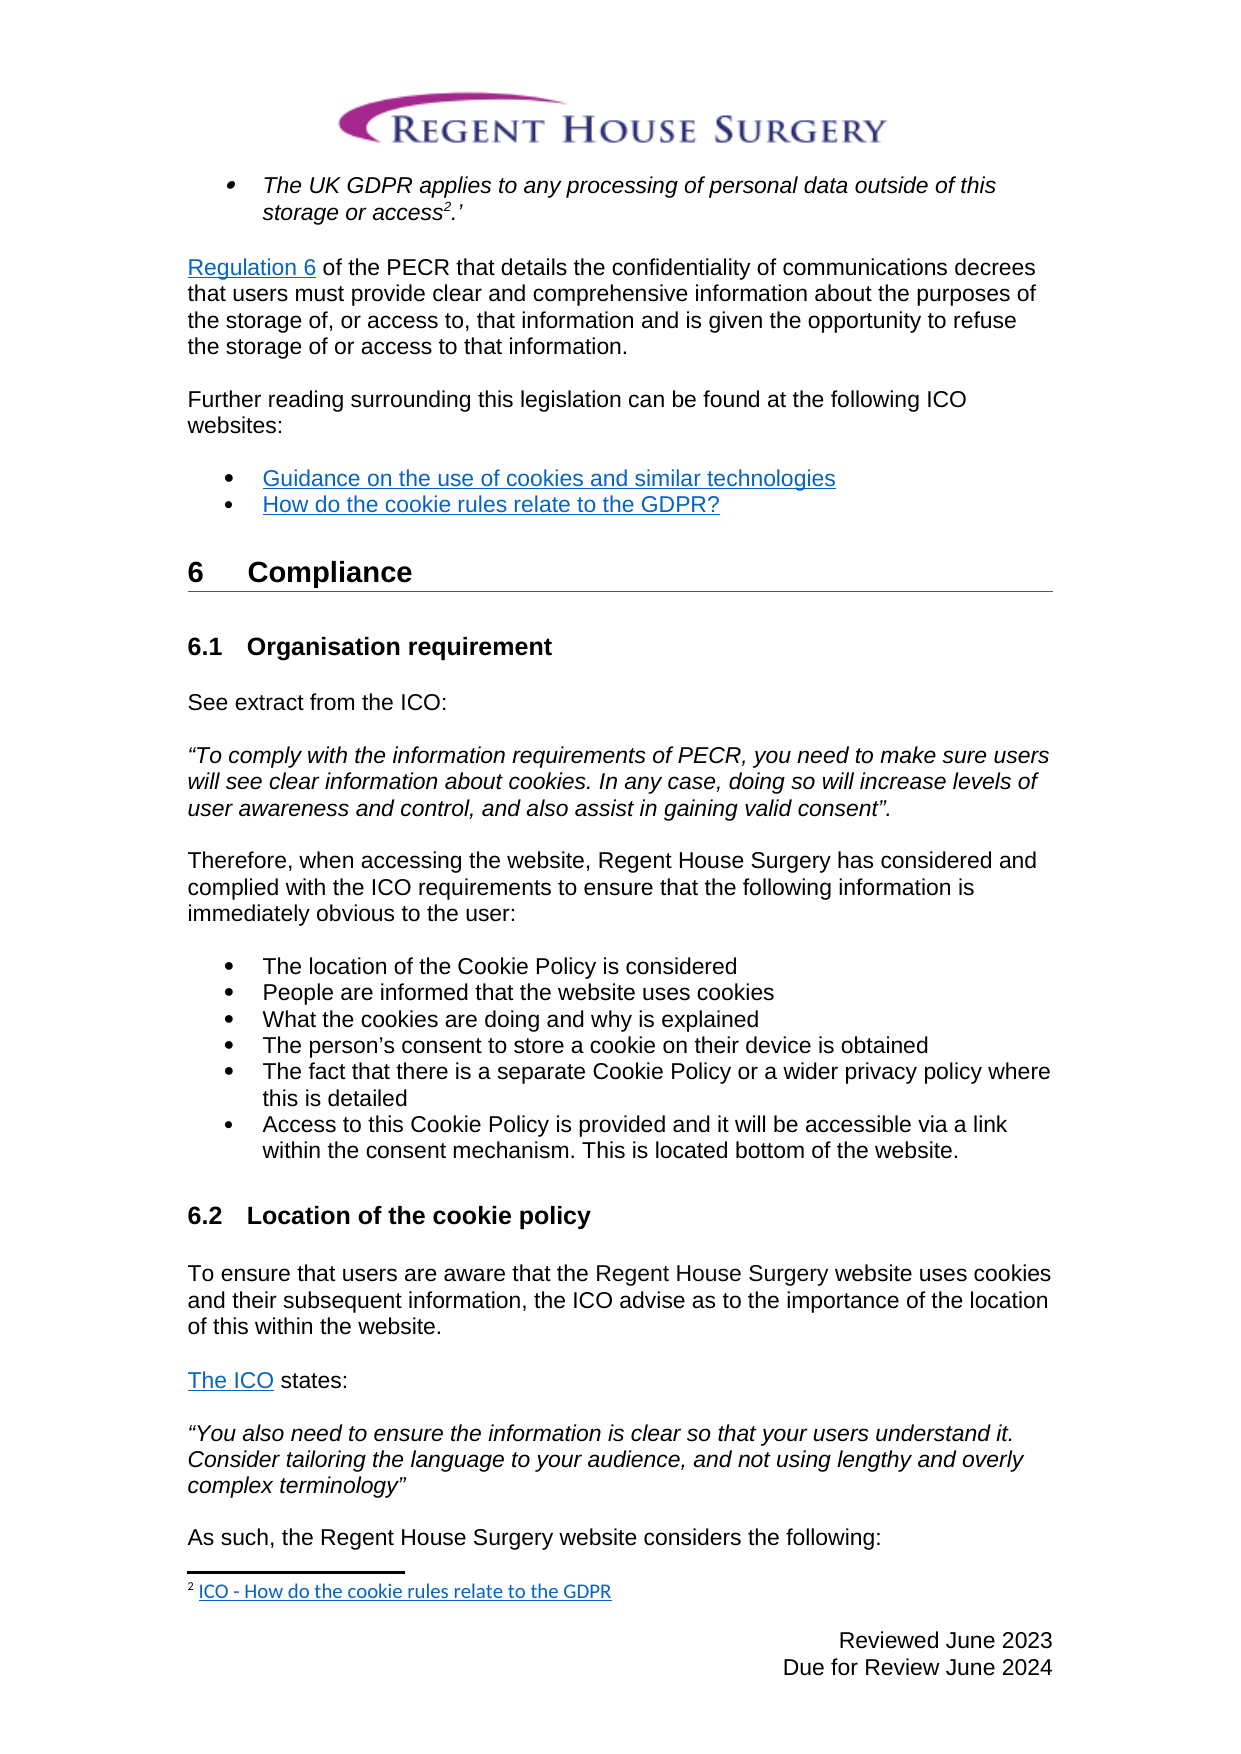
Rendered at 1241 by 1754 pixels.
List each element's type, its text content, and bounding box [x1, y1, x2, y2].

subtitle Location of the cookie policy [187, 1201, 1053, 1230]
subtitle Organisation requirement [187, 632, 1053, 661]
subtitle Compliance [187, 555, 1053, 592]
list People are informed that the website uses cookies [225, 979, 1053, 1006]
text “You also need to ensure the information is clear so that your users understand it. Consider tailoring the language to your audience, and not using lengthy and overly complex terminology” [187, 1419, 1053, 1499]
text Further reading surrounding this legislation can be found at the following ICO websites: [187, 386, 1053, 438]
text See extract from the ICO: [187, 689, 1053, 716]
picture [323, 73, 917, 173]
list How do the cookie rules relate to the GDPR? [225, 491, 1053, 518]
text The ICO states: [187, 1367, 1053, 1393]
list The person’s consent to store a cookie on their device is obtained [225, 1032, 1053, 1058]
text As such, the Regent House Surgery website considers the following: [187, 1524, 1053, 1550]
list Access to this Cookie Policy is provided and it will be accessible via a link within the consent mechanism. This is located bottom of the website. [225, 1111, 1053, 1164]
text To ensure that users are aware that the Regent House Surgery website uses cookies and their subsequent information, the ICO advise as to the importance of the location of this within the website. [187, 1260, 1053, 1339]
list The UK GDPR applies to any processing of personal data outside of this storage or access.’ [225, 172, 1053, 225]
text Regulation 6 of the PECR that details the confidentiality of communications decrees that users must provide clear and comprehensive information about the purposes of the storage of, or access to, that information and is given the opportunity to refuse the storage of or access to that information. [187, 254, 1053, 359]
list What the cookies are doing and why is explained [225, 1006, 1053, 1032]
list The fact that there is a separate Cookie Policy or a wider privacy policy where this is detailed [225, 1058, 1053, 1111]
list Guidance on the use of cookies and similar technologies [225, 465, 1053, 491]
text “To comply with the information requirements of PECR, you need to make sure users will see clear information about cookies. In any case, doing so will increase levels of user awareness and control, and also assist in gaining valid consent”. [187, 742, 1053, 821]
text Therefore, when accessing the website, Regent House Surgery has considered and complied with the ICO requirements to ensure that the following information is immediately obvious to the user: [187, 847, 1053, 926]
list The location of the Cookie Policy is considered [225, 953, 1053, 979]
